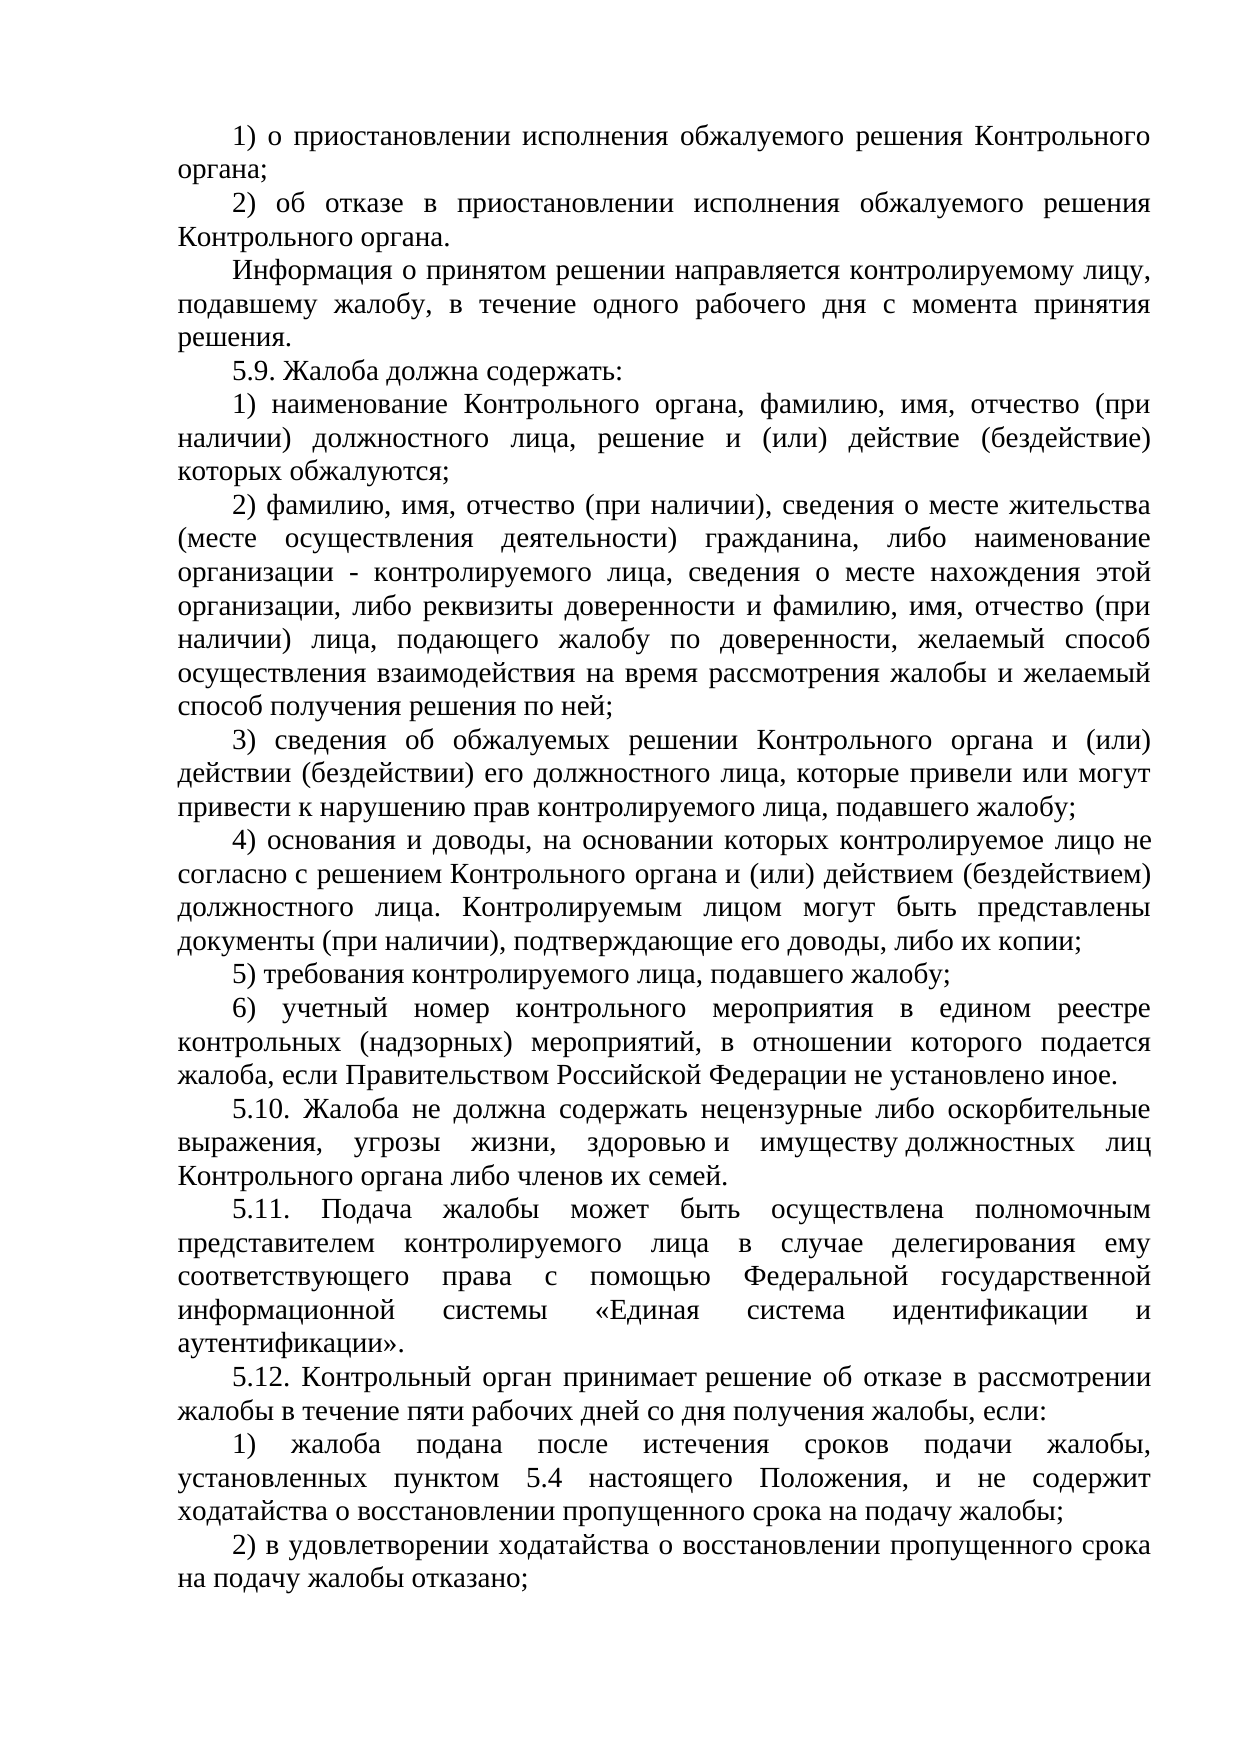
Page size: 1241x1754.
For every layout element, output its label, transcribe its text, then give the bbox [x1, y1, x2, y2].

text 1) наименование Контрольного органа, фамилию, имя, отчество (при наличии) должностного лица, решение и (или) действие (бездействие) которых обжалуются; [177, 386, 1152, 487]
text Информация о принятом решении направляется контролируемому лицу, подавшему жалобу, в течение одного рабочего дня с момента принятия решения. [177, 252, 1152, 353]
text 1) о приостановлении исполнения обжалуемого решения Контрольного органа; [177, 118, 1152, 185]
text 5.12. Контрольный орган принимает решение об отказе в рассмотрении жалобы в течение пяти рабочих дней со дня получения жалобы, если: [177, 1359, 1152, 1426]
text 4) основания и доводы, на основании которых контролируемое лицо не согласно с решением Контрольного органа и (или) действием (бездействием) должностного лица. Контролируемым лицом могут быть представлены документы (при наличии), подтверждающие его доводы, либо их копии; [177, 822, 1152, 957]
text 2) фамилию, имя, отчество (при наличии), сведения о месте жительства (месте осуществления деятельности) гражданина, либо наименование организации - контролируемого лица, сведения о месте нахождения этой организации, либо реквизиты доверенности и фамилию, имя, отчество (при наличии) лица, подающего жалобу по доверенности, желаемый способ осуществления взаимодействия на время рассмотрения жалобы и желаемый способ получения решения по ней; [177, 487, 1152, 722]
text 5.11. Подача жалобы может быть осуществлена полномочным представителем контролируемого лица в случае делегирования ему соответствующего права с помощью Федеральной государственной информационной системы «Единая система идентификации и аутентификации». [177, 1191, 1152, 1359]
text 5) требования контролируемого лица, подавшего жалобу; [177, 957, 1152, 990]
text 3) сведения об обжалуемых решении Контрольного органа и (или) действии (бездействии) его должностного лица, которые привели или могут привести к нарушению прав контролируемого лица, подавшего жалобу; [177, 722, 1152, 822]
text 2) об отказе в приостановлении исполнения обжалуемого решения Контрольного органа. [177, 185, 1152, 252]
text 5.9. Жалоба должна содержать: [232, 353, 1152, 386]
text 1) жалоба подана после истечения сроков подачи жалобы, установленных пунктом 5.4 настоящего Положения, и не содержит ходатайства о восстановлении пропущенного срока на подачу жалобы; [177, 1426, 1152, 1527]
text 6) учетный номер контрольного мероприятия в едином реестре контрольных (надзорных) мероприятий, в отношении которого подается жалоба, если Правительством Российской Федерации не установлено иное. [177, 990, 1152, 1091]
text 5.10. Жалоба не должна содержать нецензурные либо оскорбительные выражения, угрозы жизни, здоровью и имуществу должностных лиц Контрольного органа либо членов их семей. [177, 1091, 1152, 1191]
text 2) в удовлетворении ходатайства о восстановлении пропущенного срока на подачу жалобы отказано; [177, 1527, 1152, 1594]
